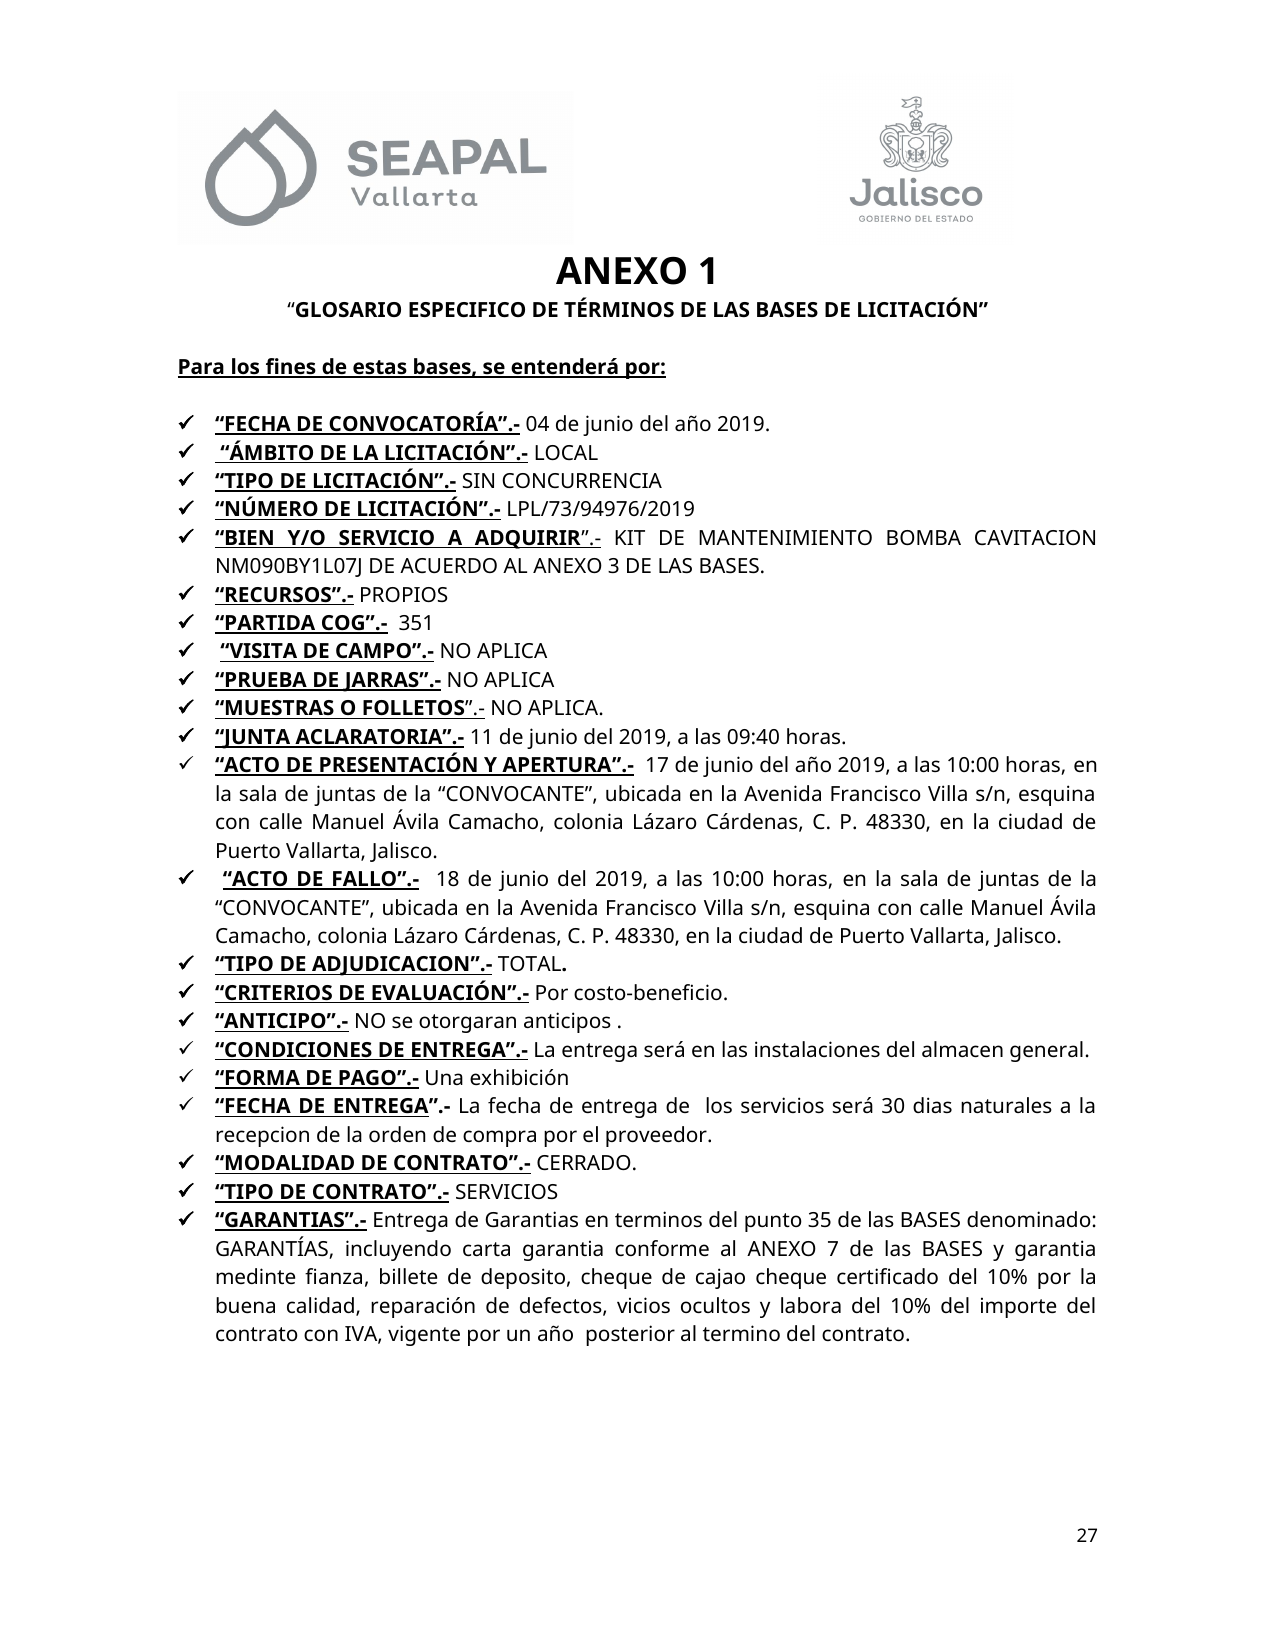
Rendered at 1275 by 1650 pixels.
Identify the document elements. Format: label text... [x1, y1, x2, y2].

list “MODALIDAD DE CONTRATO”.- CERRADO. [177, 1148, 1098, 1177]
list “PRUEBA DE JARRAS”.- NO APLICA [177, 665, 1098, 693]
list “PARTIDA COG”.- 351 [177, 608, 1098, 637]
list “ANTICIPO”.- NO se otorgaran anticipos . [177, 1006, 1098, 1035]
list “FORMA DE PAGO”.- Una exhibición [177, 1063, 1098, 1092]
list “BIEN Y/O SERVICIO A ADQUIRIR”.- KIT DE MANTENIMIENTO BOMBA CAVITACION NM090BY1L07J DE ACUERDO AL ANEXO 3 DE LAS BASES. [177, 523, 1098, 580]
text “GLOSARIO ESPECIFICO DE TÉRMINOS DE LAS BASES DE LICITACIÓN” [177, 295, 1098, 324]
list “CRITERIOS DE EVALUACIÓN”.- Por costo-beneficio. [177, 978, 1098, 1006]
list “TIPO DE ADJUDICACION”.- TOTAL. [177, 949, 1098, 978]
list “ACTO DE PRESENTACIÓN Y APERTURA”.- 17 de junio del año 2019, a las 10:00 horas, en la sala de juntas de la “CONVOCANTE”, ubicada en la Avenida Francisco Villa s/n, esquina con calle Manuel Ávila Camacho, colonia Lázaro Cárdenas, C. P. 48330, en la ciudad de Puerto Vallarta, Jalisco. [177, 750, 1098, 864]
list “CONDICIONES DE ENTREGA”.- La entrega será en las instalaciones del almacen general. [177, 1035, 1098, 1063]
list “VISITA DE CAMPO”.- NO APLICA [177, 637, 1098, 665]
list “TIPO DE LICITACIÓN”.- SIN CONCURRENCIA [177, 466, 1098, 494]
list “FECHA DE ENTREGA”.- La fecha de entrega de los servicios será 30 dias naturales a la recepcion de la orden de compra por el proveedor. [177, 1092, 1098, 1148]
list “TIPO DE CONTRATO”.- SERVICIOS [177, 1177, 1098, 1205]
list “FECHA DE CONVOCATORÍA”.- 04 de junio del año 2019. [177, 409, 1098, 438]
list “ACTO DE FALLO”.- 18 de junio del 2019, a las 10:00 horas, en la sala de juntas de la “CONVOCANTE”, ubicada en la Avenida Francisco Villa s/n, esquina con calle Manuel Ávila Camacho, colonia Lázaro Cárdenas, C. P. 48330, en la ciudad de Puerto Vallarta, Jalisco. [177, 864, 1098, 949]
list “JUNTA ACLARATORIA”.- 11 de junio del 2019, a las 09:40 horas. [177, 722, 1098, 750]
text ANEXO 1 [177, 244, 1098, 295]
list “ÁMBITO DE LA LICITACIÓN”.- LOCAL [177, 438, 1098, 466]
picture [817, 73, 1015, 245]
list “GARANTIAS”.- Entrega de Garantias en terminos del punto 35 de las BASES denominado: GARANTÍAS, incluyendo carta garantia conforme al ANEXO 7 de las BASES y garantia medinte fianza, billete de deposito, cheque de cajao cheque certificado del 10% por la buena calidad, reparación de defectos, vicios ocultos y labora del 10% del importe del contrato con IVA, vigente por un año posterior al termino del contrato. [177, 1205, 1098, 1348]
text Para los fines de estas bases, se entenderá por: [177, 352, 1098, 381]
list “MUESTRAS O FOLLETOS”.- NO APLICA. [177, 693, 1098, 722]
list “NÚMERO DE LICITACIÓN”.- LPL/73/94976/2019 [177, 494, 1098, 523]
picture [177, 91, 574, 245]
list “RECURSOS”.- PROPIOS [177, 580, 1098, 608]
